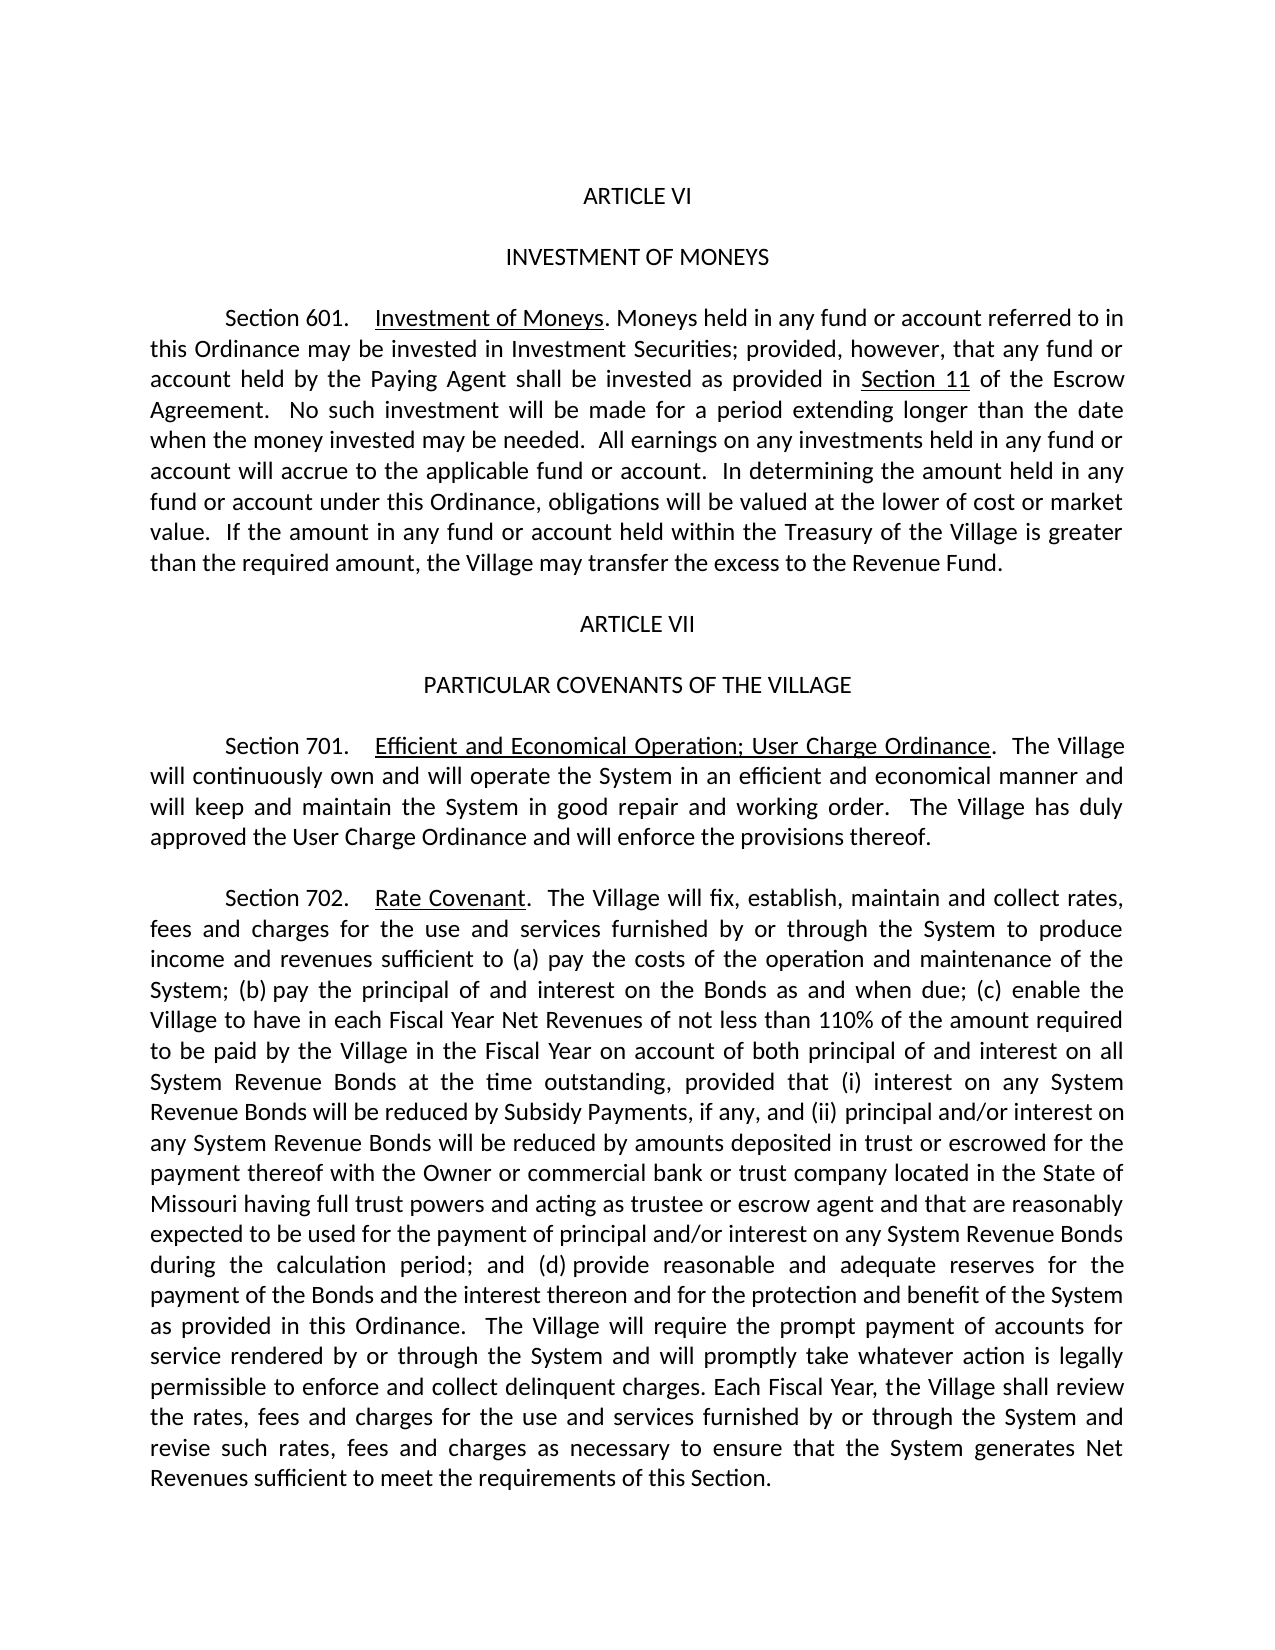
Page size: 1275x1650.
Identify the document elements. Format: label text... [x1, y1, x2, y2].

text Section 701. Efficient and Economical Operation; User Charge Ordinance . The Village will continuously own and will operate the System in an efficient and economical manner and will keep and maintain the System in good repair and working order. The Village has duly approved the User Charge Ordinance and will enforce the provisions thereof. [150, 730, 1125, 852]
subtitle PARTICULAR COVENANTS OF THE Village [150, 669, 1125, 699]
subtitle ARTICLE VII [150, 608, 1125, 638]
subtitle INVESTMENT OF MONEYS [150, 242, 1125, 272]
subtitle ARTICLE VI [150, 181, 1125, 211]
text Section 702. Rate Covenant . The Village will fix, establish, maintain and collect rates, fees and charges for the use and services furnished by or through the System to produce income and revenues sufficient to (a) pay the costs of the operation and maintenance of the System; (b) pay the principal of and interest on the Bonds as and when due; (c) enable the Village to have in each Fiscal Year Net Revenues of not less than 110% of the amount required to be paid by the Village in the Fiscal Year on account of both principal of and interest on all System Revenue Bonds at the time outstanding, provided that (i) interest on any System Revenue Bonds will be reduced by Subsidy Payments, if any, and (ii) principal and/or interest on any System Revenue Bonds will be reduced by amounts deposited in trust or escrowed for the payment thereof with the Owner or commercial bank or trust company located in the State of Missouri having full trust powers and acting as trustee or escrow agent and that are reasonably expected to be used for the payment of principal and/or interest on any System Revenue Bonds during the calculation period; and (d) provide reasonable and adequate reserves for the payment of the Bonds and the interest thereon and for the protection and benefit of the System as provided in this Ordinance. The Village will require the prompt payment of accounts for service rendered by or through the System and will promptly take whatever action is legally permissible to enforce and collect delinquent charges. Each Fiscal Year, the Village shall review the rates, fees and charges for the use and services furnished by or through the System and revise such rates, fees and charges as necessary to ensure that the System generates Net Revenues sufficient to meet the requirements of this Section. [150, 882, 1125, 1493]
text Section 601. Investment of Moneys . Moneys held in any fund or account referred to in this Ordinance may be invested in Investment Securities; provided, however, that any fund or account held by the Paying Agent shall be invested as provided in Section 11 of the Escrow Agreement. No such investment will be made for a period extending longer than the date when the money invested may be needed. All earnings on any investments held in any fund or account will accrue to the applicable fund or account. In determining the amount held in any fund or account under this Ordinance, obligations will be valued at the lower of cost or market value. If the amount in any fund or account held within the Treasury of the Village is greater than the required amount, the Village may transfer the excess to the Revenue Fund. [150, 303, 1125, 577]
